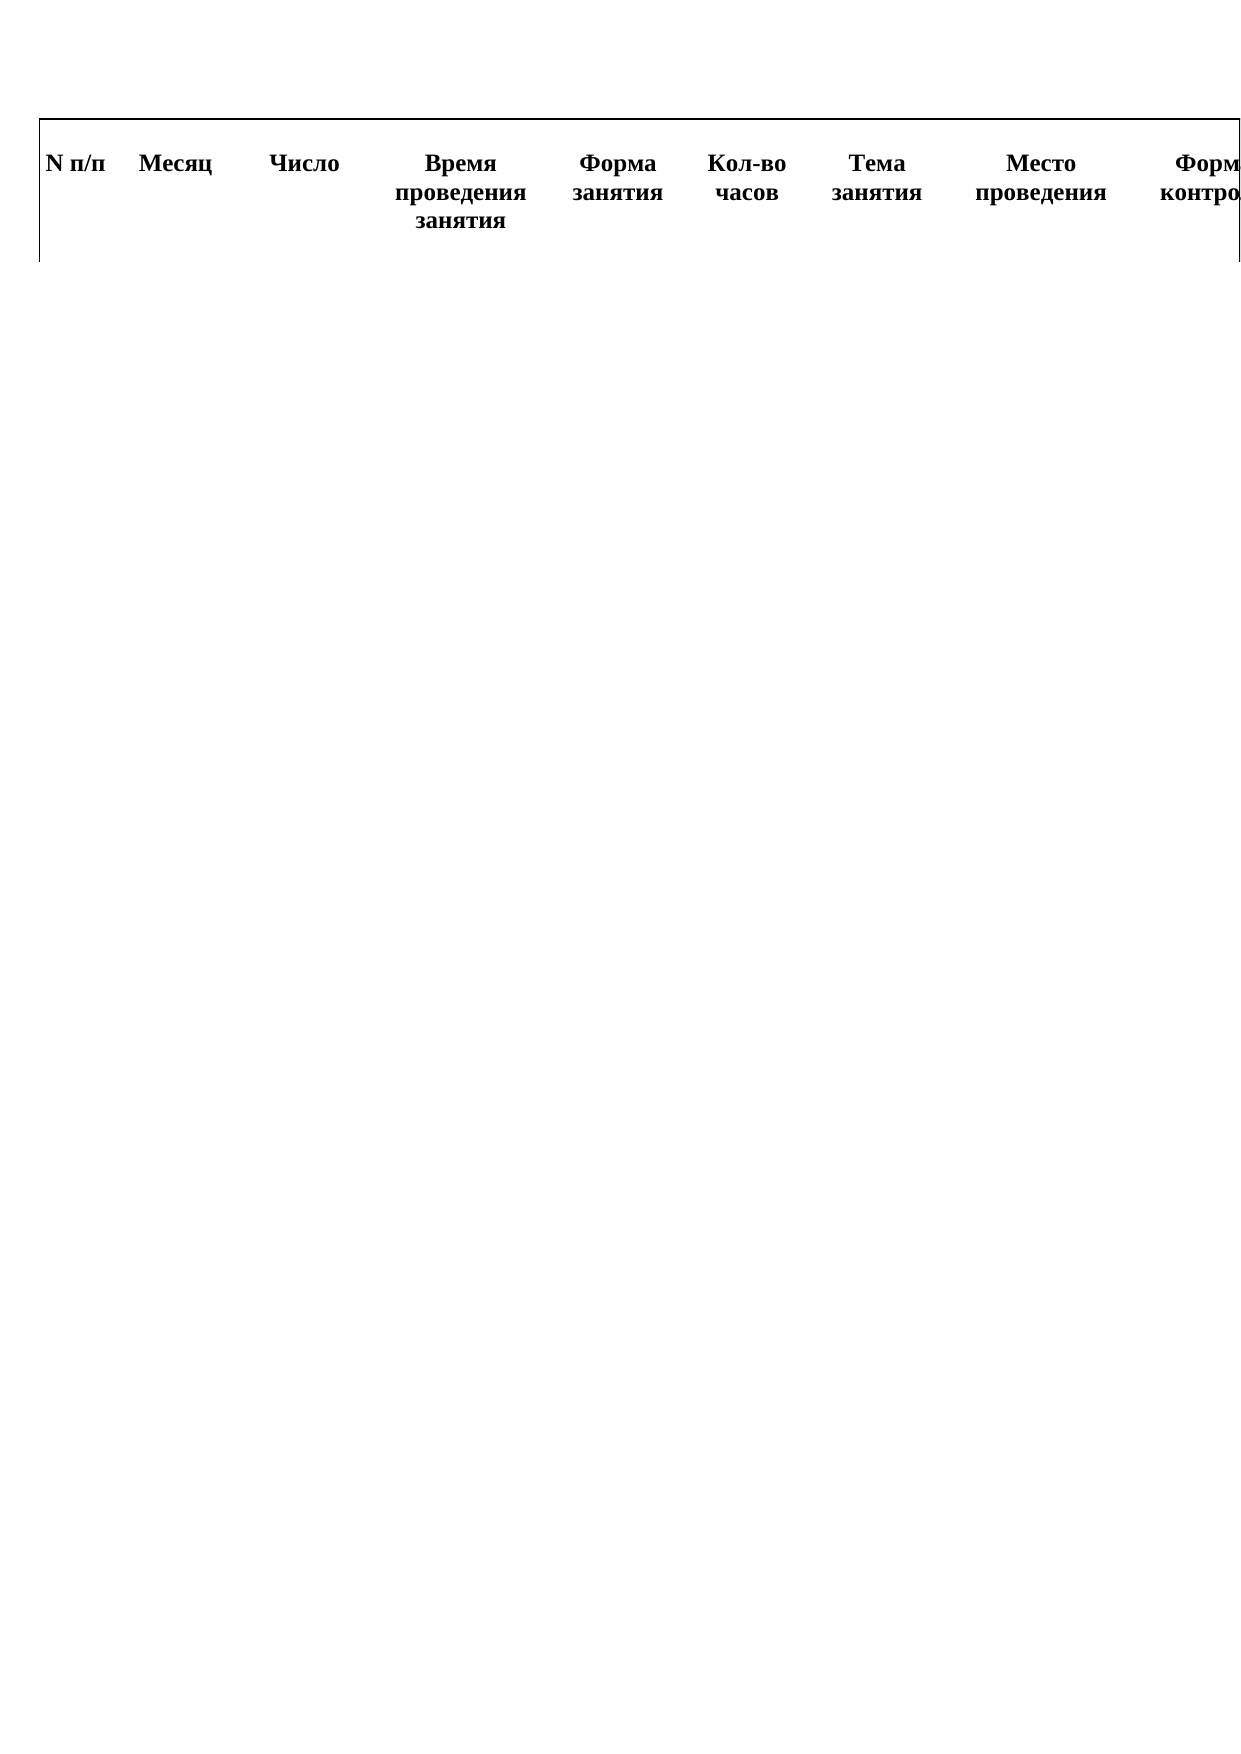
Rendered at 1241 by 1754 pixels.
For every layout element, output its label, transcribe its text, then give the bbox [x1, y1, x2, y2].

table_header Число [239, 120, 369, 262]
table_header N п/п [40, 120, 111, 262]
table_header Время проведения занятия [369, 120, 552, 262]
table_header Месяц [111, 120, 239, 262]
table_header Тема занятия [810, 120, 944, 262]
table_header Кол-во часов [684, 120, 810, 262]
table_header Место проведения [944, 120, 1138, 262]
table_header Форма контроля [1138, 120, 1239, 262]
table_header Форма занятия [552, 120, 684, 262]
